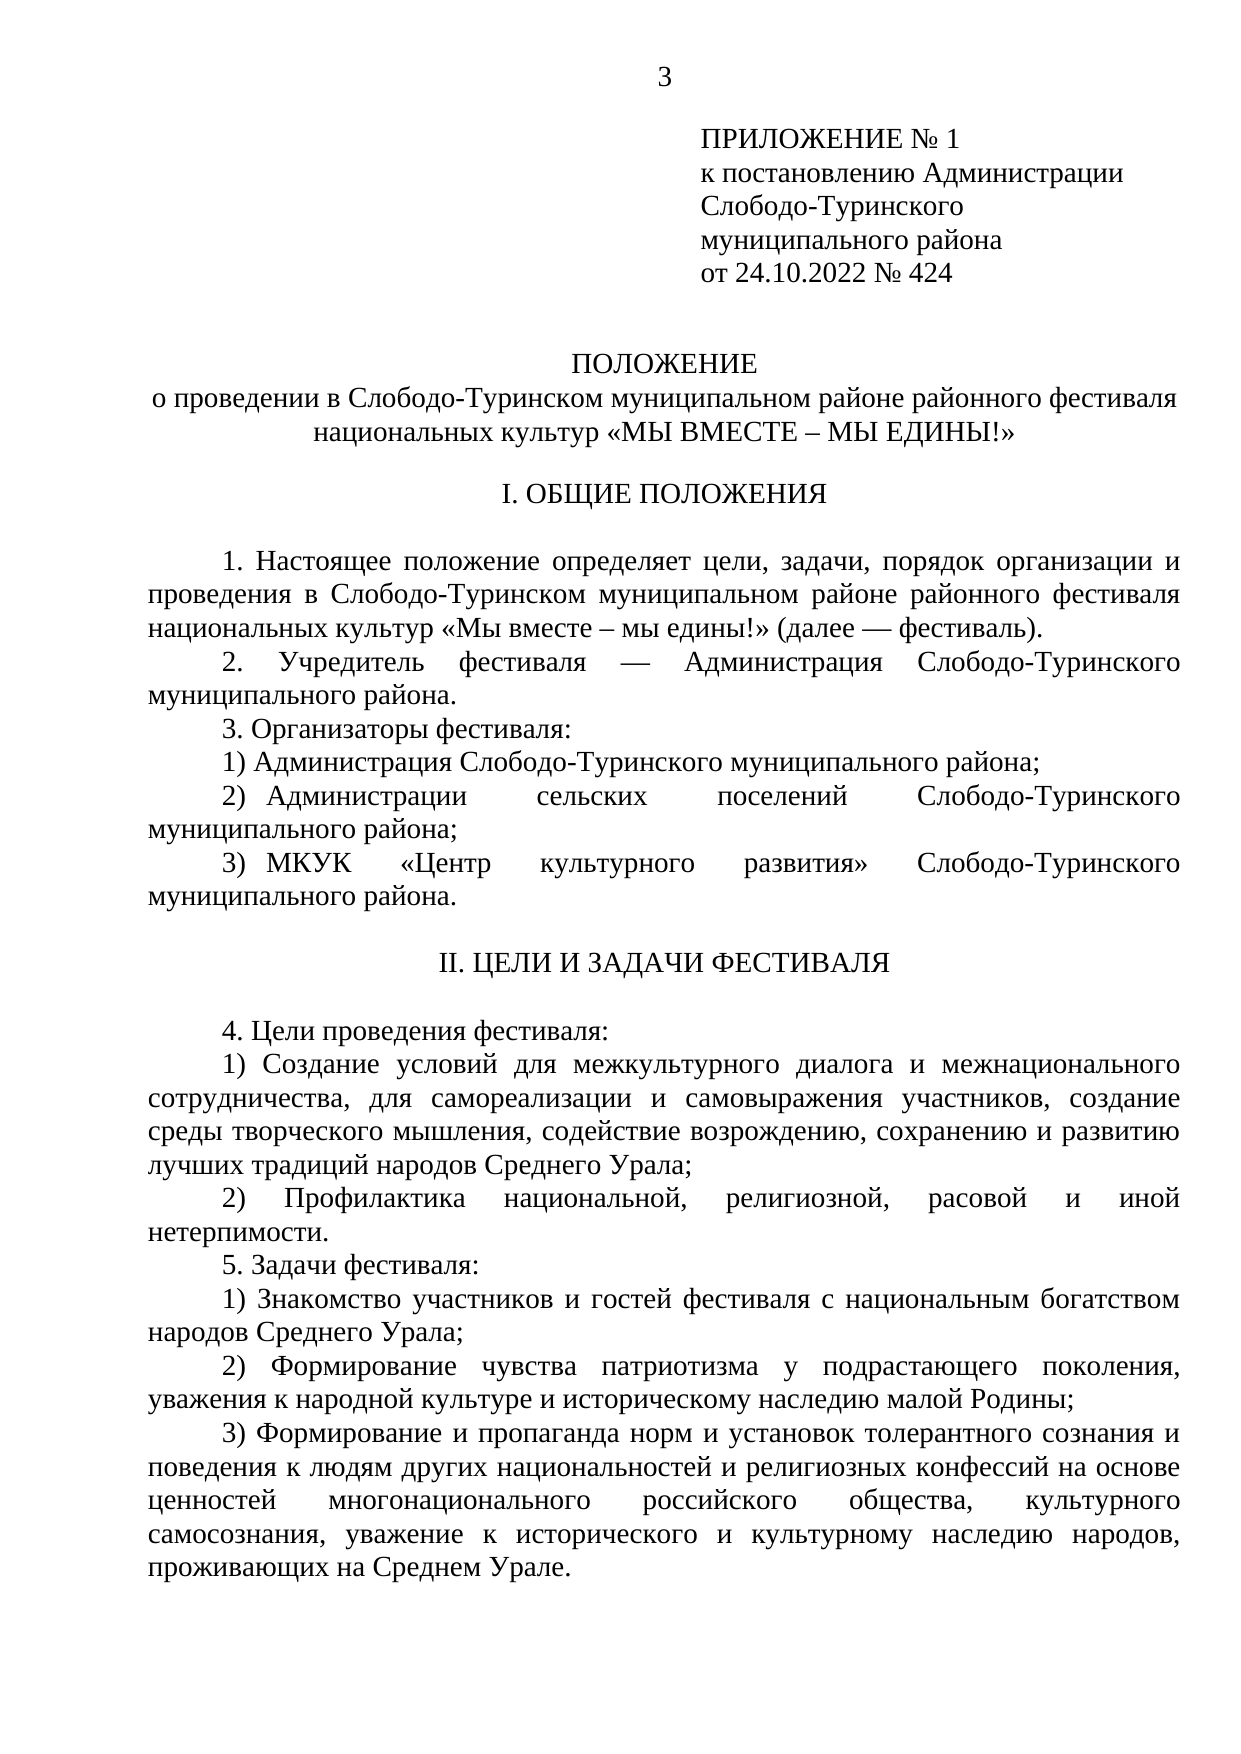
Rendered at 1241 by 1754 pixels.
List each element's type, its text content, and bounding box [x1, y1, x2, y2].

text 2. Учредитель фестиваля — Администрация Слободо-Туринского муниципального района. [148, 644, 1181, 711]
text 1) Администрация Слободо-Туринского муниципального района; [148, 744, 1181, 778]
text 2) Профилактика национальной, религиозной, расовой и иной нетерпимости. [148, 1180, 1181, 1247]
text 3. Организаторы фестиваля: [148, 711, 1181, 744]
text 1. Настоящее положение определяет цели, задачи, порядок организации и проведения в Слободо-Туринском муниципальном районе районного фестиваля национальных культур «Мы вместе – мы едины!» (далее — фестиваль). [148, 543, 1181, 644]
title ПОЛОЖЕНИЕ [148, 347, 1181, 380]
text ПРИЛОЖЕНИЕ № 1 [590, 121, 1181, 155]
text 5. Задачи фестиваля: [148, 1247, 1181, 1281]
text 2) Администрации сельских поселений Слободо-Туринского муниципального района; [148, 778, 1181, 845]
list II. ЦЕЛИ И ЗАДАЧИ ФЕСТИВАЛЯ [148, 946, 1181, 979]
text 1) Знакомство участников и гостей фестиваля с национальным богатством народов Среднего Урала; [148, 1281, 1181, 1348]
text 3) МКУК «Центр культурного развития» Слободо-Туринского муниципального района. [148, 845, 1181, 912]
text от 24.10.2022 № 424 [590, 256, 1181, 289]
text Слободо-Туринского [590, 188, 1181, 222]
text муниципального района [590, 222, 1181, 256]
text к постановлению Администрации [590, 155, 1181, 188]
text 3) Формирование и пропаганда норм и установок толерантного сознания и поведения к людям других национальностей и религиозных конфессий на основе ценностей многонационального российского общества, культурного самосознания, уважение к исторического и культурному наследию народов, проживающих на Среднем Урале. [148, 1415, 1181, 1583]
text 1) Создание условий для межкультурного диалога и межнационального сотрудничества, для самореализации и самовыражения участников, создание среды творческого мышления, содействие возрождению, сохранению и развитию лучших традиций народов Среднего Урала; [148, 1046, 1181, 1180]
title о проведении в Слободо-Туринском муниципальном районе районного фестиваля национальных культур «МЫ ВМЕСТЕ – МЫ ЕДИНЫ!» [148, 380, 1181, 447]
text 2) Формирование чувства патриотизма у подрастающего поколения, уважения к народной культуре и историческому наследию малой Родины; [148, 1348, 1181, 1415]
text 4. Цели проведения фестиваля: [148, 1013, 1181, 1046]
text I. ОБЩИЕ ПОЛОЖЕНИЯ [148, 476, 1181, 509]
